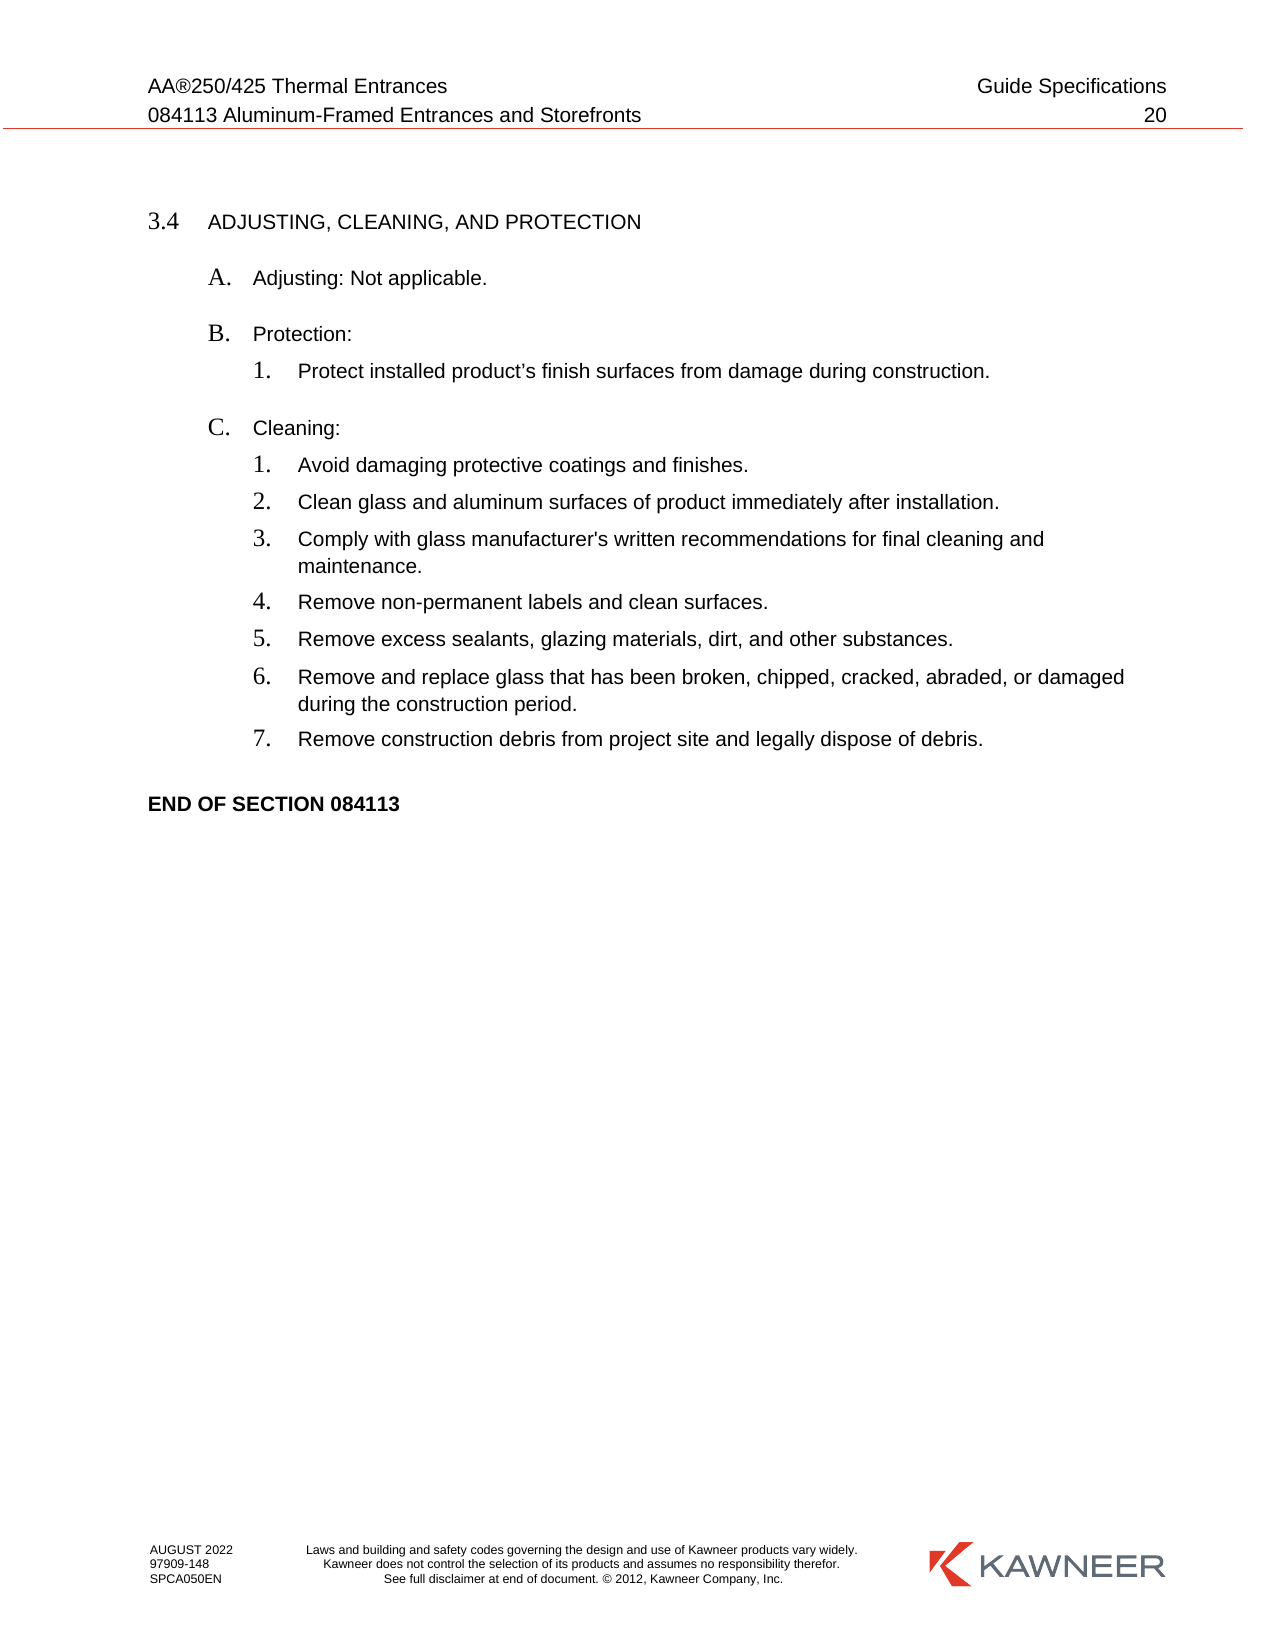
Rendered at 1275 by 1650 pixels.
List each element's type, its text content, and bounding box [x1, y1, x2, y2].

subtitle Remove excess sealants, glazing materials, dirt, and other substances. [253, 623, 1169, 652]
subtitle Remove construction debris from project site and legally dispose of debris. [253, 723, 1169, 752]
subtitle Comply with glass manufacturer's written recommendations for final cleaning and maintenance. [253, 523, 1169, 578]
subtitle Remove and replace glass that has been broken, chipped, cracked, abraded, or damaged during the construction period. [253, 661, 1169, 715]
subtitle End of Section 084113 [148, 792, 1169, 816]
subtitle Cleaning: [208, 412, 1169, 440]
subtitle Adjusting: Not applicable. [208, 262, 1169, 291]
subtitle Avoid damaging protective coatings and finishes. [253, 449, 1169, 478]
subtitle Protect installed product’s finish surfaces from damage during construction. [253, 356, 1169, 384]
subtitle Protection: [208, 318, 1169, 347]
subtitle Remove non-permanent labels and clean surfaces. [253, 586, 1169, 615]
subtitle Clean glass and aluminum surfaces of product immediately after installation. [253, 486, 1169, 515]
subtitle Adjusting, Cleaning, and Protection [148, 206, 1169, 235]
picture [929, 1542, 1166, 1592]
